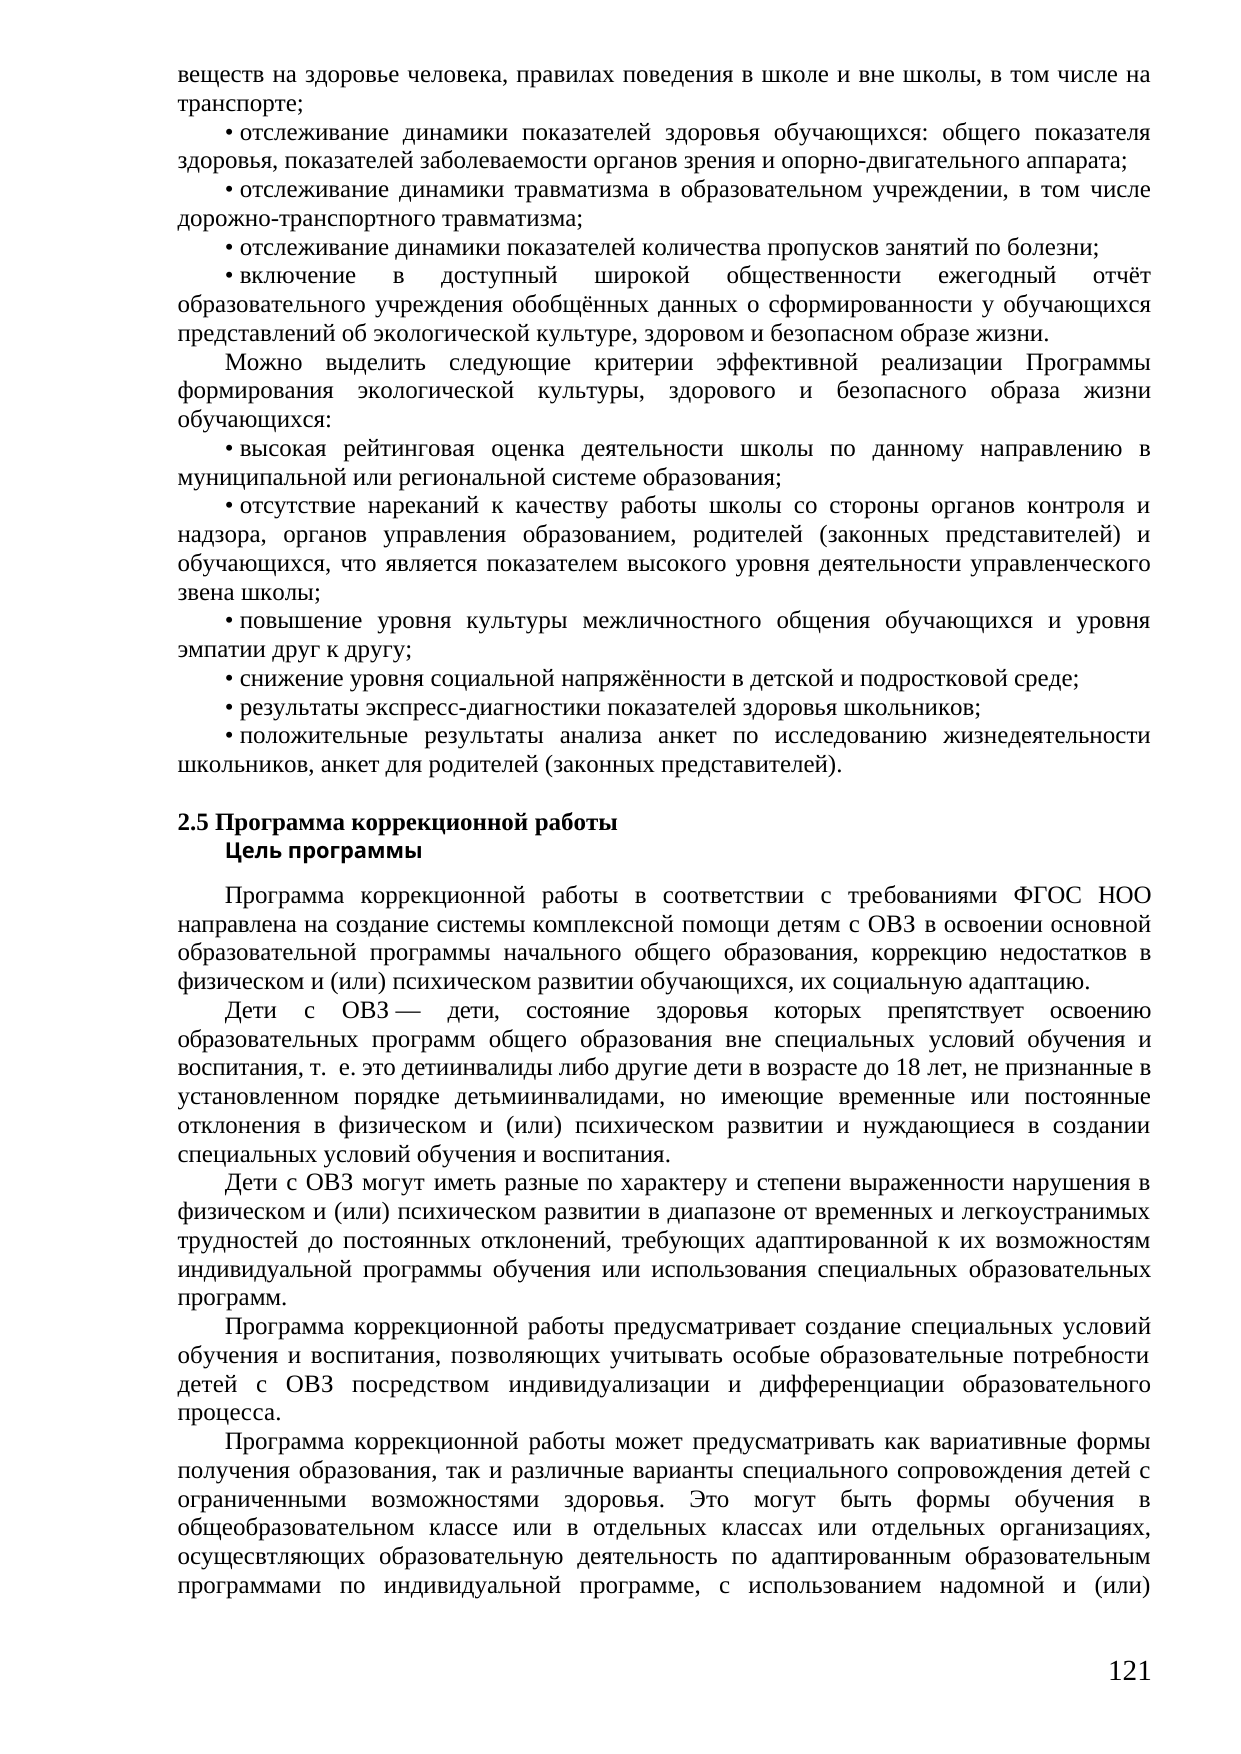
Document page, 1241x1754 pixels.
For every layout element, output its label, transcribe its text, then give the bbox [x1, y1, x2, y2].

text Программа коррекционной работы предусматривает создание специальных условий обучения и воспитания, позволяющих учитывать особые образовательные потребности детей с ОВЗ посредством индивидуализации и дифференциации образовательного процесса. [177, 1311, 1152, 1426]
text • отслеживание динамики показателей количества пропусков занятий по болезни; [177, 232, 1152, 260]
text • положительные результаты анализа анкет по исследованию жизнедеятельности школьников, анкет для родителей (законных представителей). [177, 720, 1152, 778]
text • отсутствие нареканий к качеству работы школы со стороны органов контроля и надзора, органов управления образованием, родителей (законных представителей) и обучающихся, что является показателем высокого уровня деятельности управленческого звена школы; [177, 490, 1152, 605]
text • повышение уровня культуры межличностного общения обучающихся и уровня эмпатии друг к другу; [177, 605, 1152, 663]
text • высокая рейтинговая оценка деятельности школы по данному направлению в муниципальной или региональной системе образования; [177, 433, 1152, 490]
text • отслеживание динамики травматизма в образовательном учреждении, в том числе дорожно-транспортного травматизма; [177, 174, 1152, 232]
text • включение в доступный широкой общественности ежегодный отчёт образовательного учреждения обобщённых данных о сформированности у обучающихся представлений об экологической культуре, здоровом и безопасном образе жизни. [177, 260, 1152, 347]
text 2.5 Программа коррекционной работы [177, 807, 1152, 835]
text Дети с ОВЗ могут иметь разные по характеру и степени выраженности нарушения в физическом и (или) психическом развитии в диапазоне от временных и легкоустранимых трудностей до постоянных отклонений, требующих адаптированной к их возможностям индивидуальной программы обучения или использования специальных образовательных программ. [177, 1167, 1152, 1311]
text • снижение уровня социальной напряжённости в детской и подростковой среде; [177, 663, 1152, 692]
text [177, 1426, 1152, 1599]
text Можно выделить следующие критерии эффективной реализации Программы формирования экологической культуры, здорового и безопасного образа жизни обучающихся: [177, 347, 1152, 433]
text Цель программы [177, 835, 1152, 865]
text • результаты экспресс-диагностики показателей здоровья школьников; [177, 692, 1152, 720]
text • отслеживание динамики показателей здоровья обучающихся: общего показателя здоровья, показателей заболеваемости органов зрения и опорно-двигательного аппарата; [177, 117, 1152, 174]
text Дети с ОВЗ — дети, состояние здоровья которых препятствует освоению образовательных программ общего образования вне специальных условий обучения и воспитания, т. е. это дети­инвалиды либо другие дети в возрасте до 18 лет, не признанные в установленном порядке детьми­инвалидами, но имеющие временные или постоянные отклонения в физическом и (или) психическом развитии и нуждающиеся в создании специальных условий обучения и воспитания. [177, 995, 1152, 1167]
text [177, 59, 1152, 117]
text Программа коррекционной работы в соответствии с требованиями ФГОС НОО направлена на создание системы комплексной помощи детям с ОВЗ в освоении основной образовательной программы начального общего образования, коррекцию недостатков в физическом и (или) психическом развитии обучающихся, их социальную адаптацию. [177, 880, 1152, 995]
